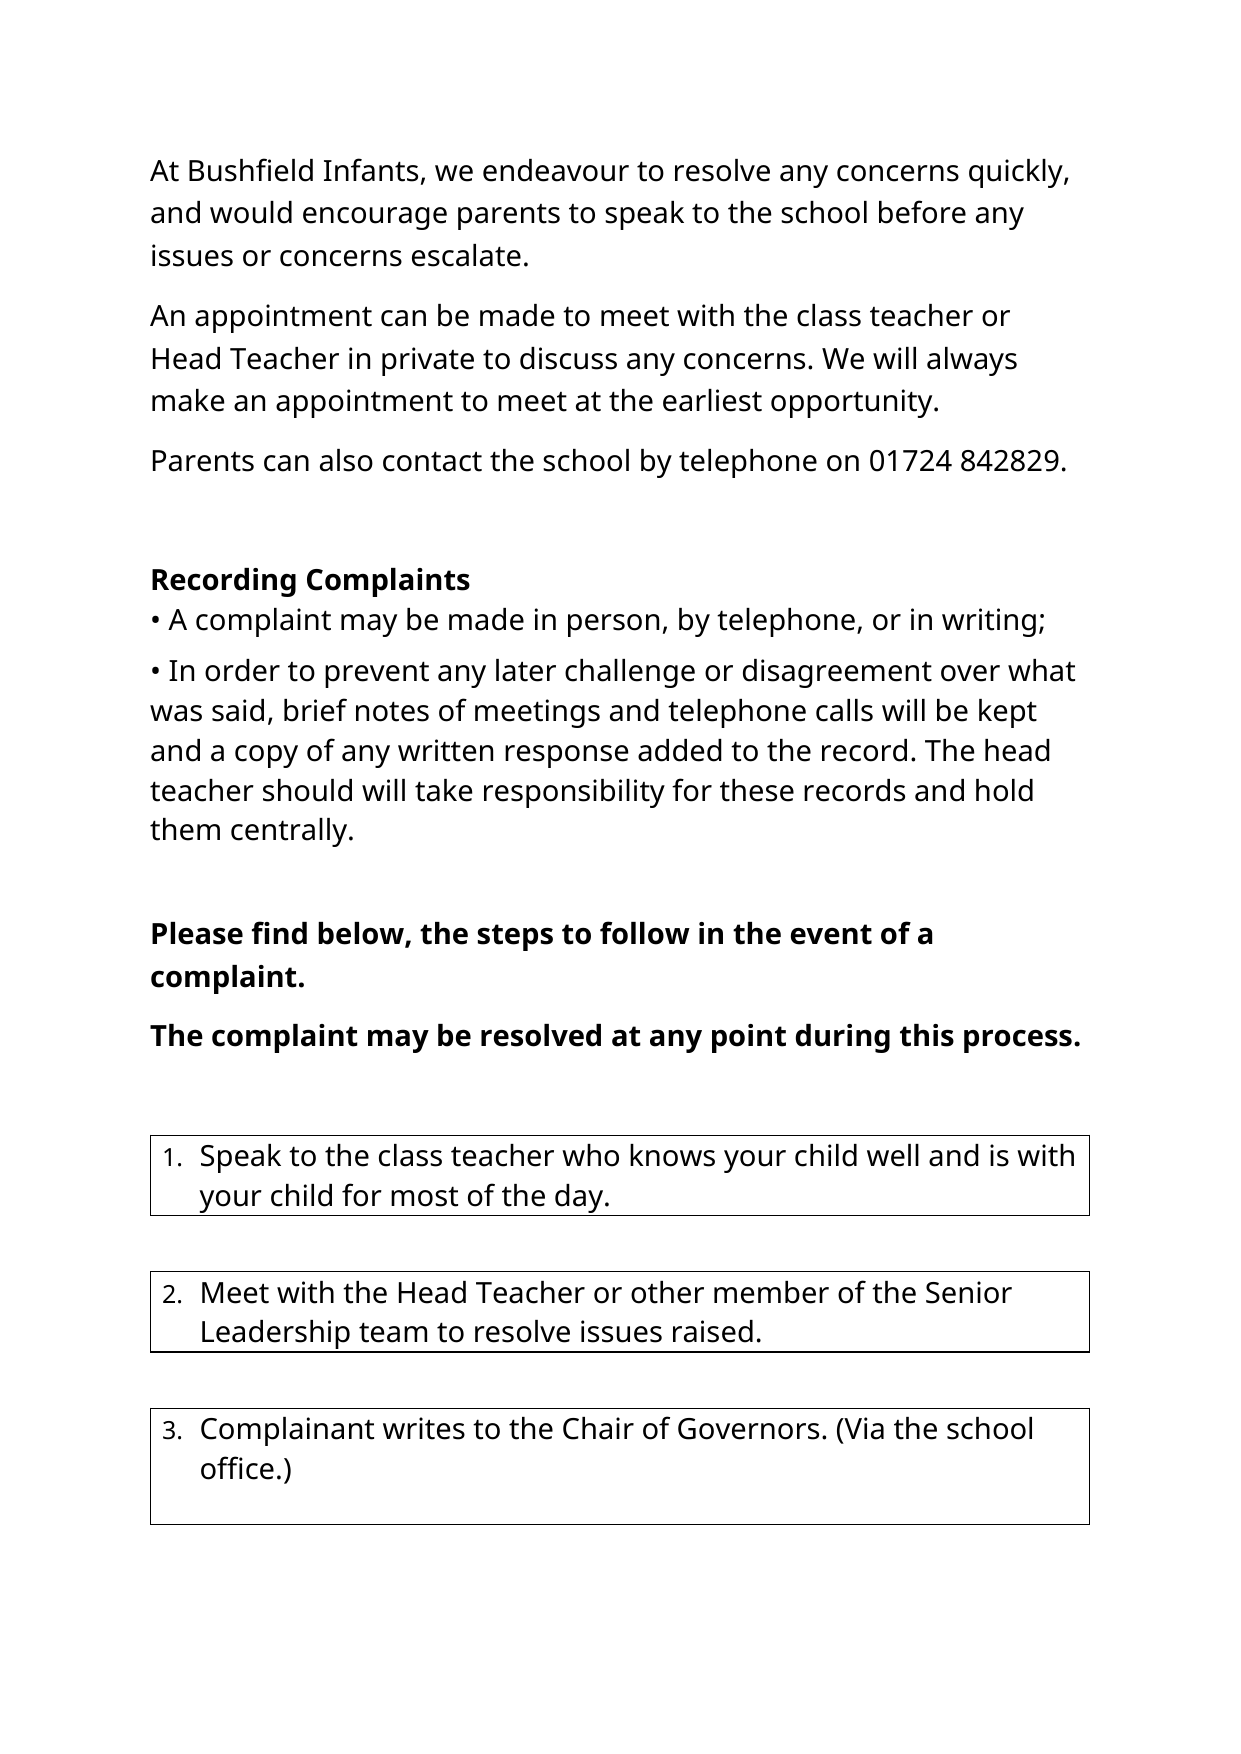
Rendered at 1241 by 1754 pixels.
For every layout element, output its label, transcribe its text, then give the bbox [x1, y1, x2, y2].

text Parents can also contact the school by telephone on 01724 842829. [150, 440, 1090, 480]
table_header Complainant writes to the Chair of Governors. (Via the school office.) [151, 1409, 1089, 1524]
text An appointment can be made to meet with the class teacher or Head Teacher in private to discuss any concerns. We will always make an appointment to meet at the earliest opportunity. [150, 295, 1090, 420]
text Recording Complaints [150, 559, 1090, 599]
text • In order to prevent any later challenge or disagreement over what was said, brief notes of meetings and telephone calls will be kept and a copy of any written response added to the record. The head teacher should will take responsibility for these records and hold them centrally. [150, 651, 1090, 849]
text At Bushfield Infants, we endeavour to resolve any concerns quickly, and would encourage parents to speak to the school before any issues or concerns escalate. [150, 150, 1090, 275]
text Please find below, the steps to follow in the event of a complaint. [150, 913, 1090, 996]
text The complaint may be resolved at any point during this process. [150, 1016, 1090, 1055]
table_header Meet with the Head Teacher or other member of the Senior Leadership team to resolve issues raised. [151, 1272, 1089, 1351]
text • A complaint may be made in person, by telephone, or in writing; [150, 599, 1090, 638]
table_header Speak to the class teacher who knows your child well and is with your child for most of the day. [151, 1136, 1089, 1215]
